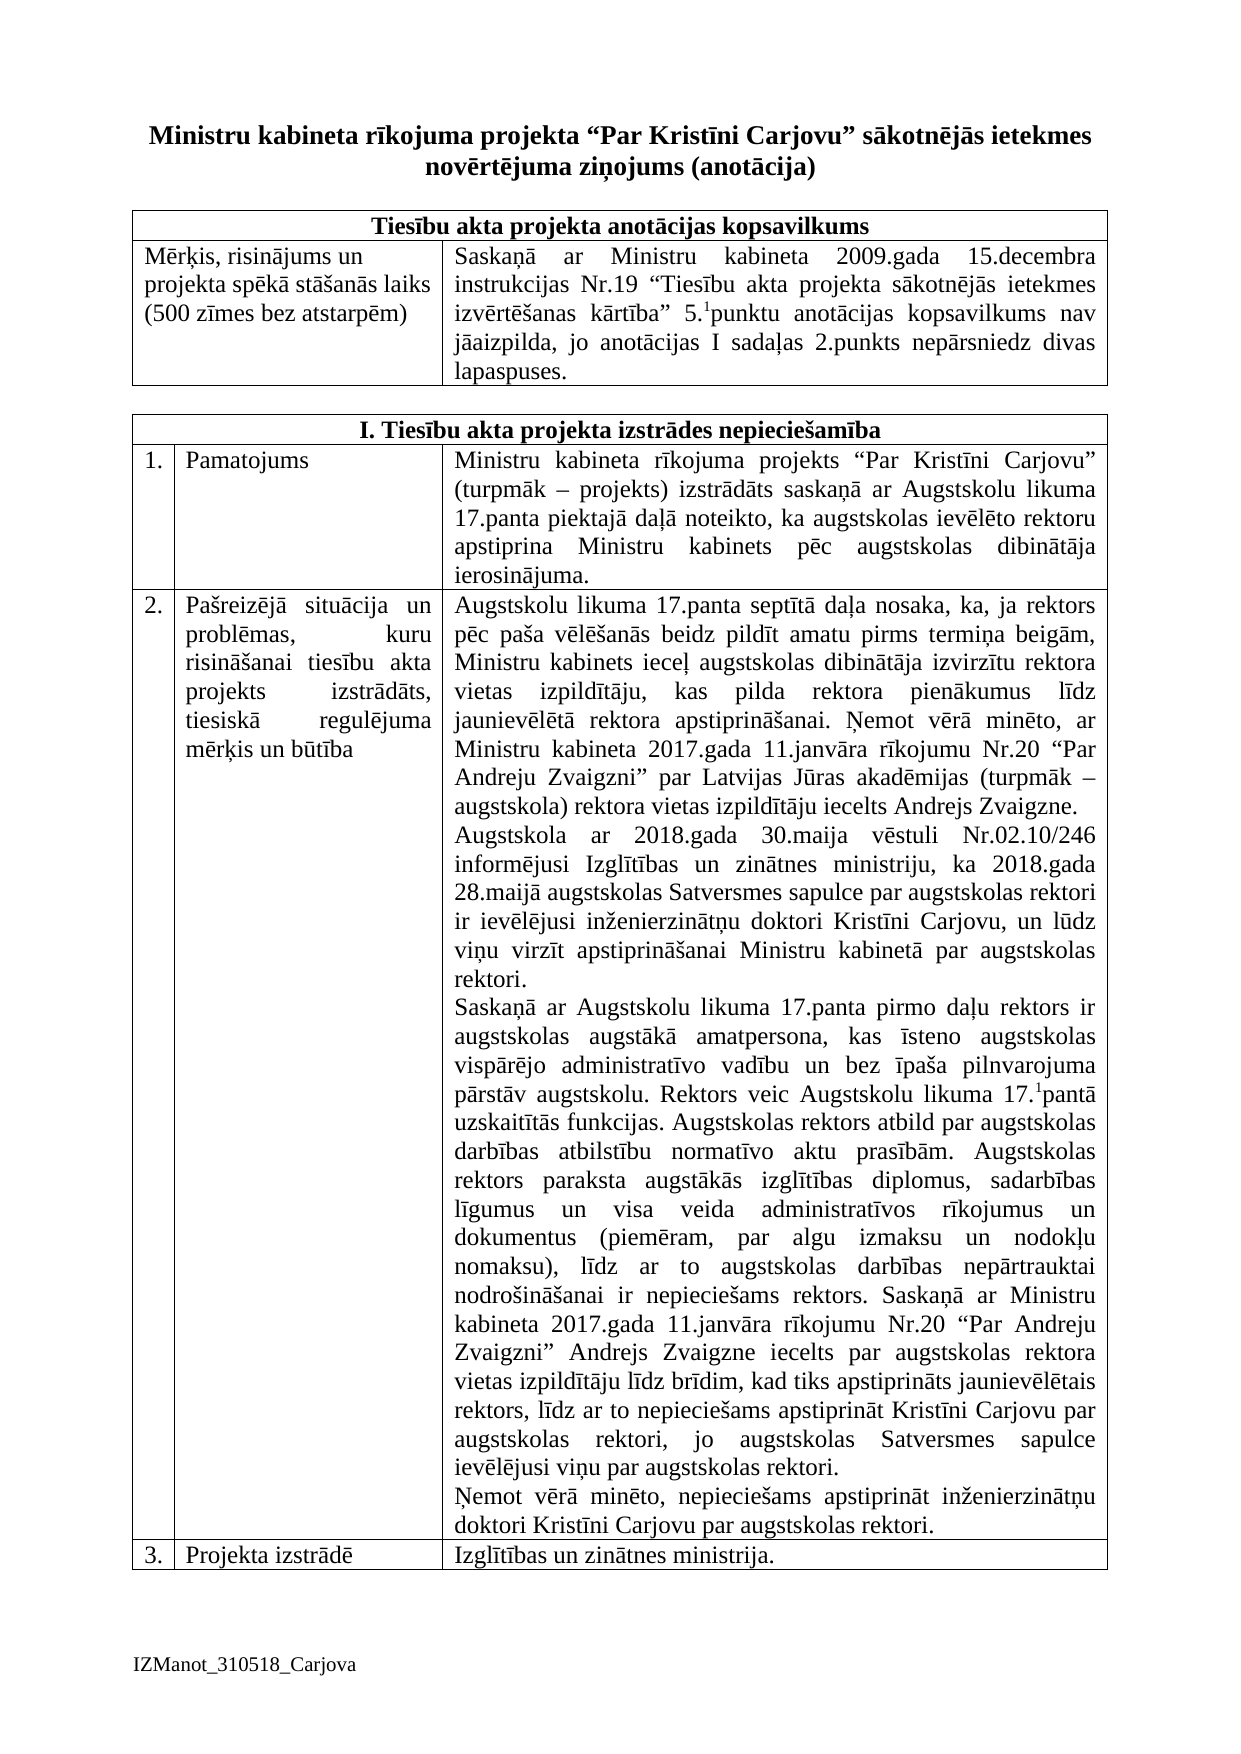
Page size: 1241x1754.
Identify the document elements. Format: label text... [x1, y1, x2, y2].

table_cell Pamatojums [175, 445, 442, 589]
table_cell Pašreizējā situācija un problēmas, kuru risināšanai tiesību akta projekts izstrādāts, tiesiskā regulējuma mērķis un būtība [175, 590, 442, 1539]
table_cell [443, 1540, 1107, 1568]
text Ministru kabineta rīkojuma projekta “Par Kristīni Carjovu” sākotnējās ietekmes novērtējuma ziņojums (anotācija) [133, 119, 1107, 181]
table_header Tiesību akta projekta anotācijas kopsavilkums [133, 211, 1107, 240]
table_cell 1. [133, 445, 174, 589]
table_cell Saskaņā ar Ministru kabineta 2009.gada 15.decembra instrukcijas Nr.19 “Tiesību akta projekta sākotnējās ietekmes izvērtēšanas kārtība” 5.1punktu anotācijas kopsavilkums nav jāaizpilda, jo anotācijas I sadaļas 2.punkts nepārsniedz divas lapaspuses. [443, 241, 1107, 384]
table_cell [175, 1540, 442, 1568]
table_cell Mērķis, risinājums un projekta spēkā stāšanās laiks (500 zīmes bez atstarpēm) [133, 241, 442, 384]
table_cell Ministru kabineta rīkojuma projekts “Par Kristīni Carjovu” (turpmāk – projekts) izstrādāts saskaņā ar Augstskolu likuma 17.panta piektajā daļā noteikto, ka augstskolas ievēlēto rektoru apstiprina Ministru kabinets pēc augstskolas dibinātāja ierosinājuma. [443, 445, 1107, 589]
table_cell 2. [133, 590, 174, 1539]
table_cell Augstskolu likuma 17.panta septītā daļa nosaka, ka, ja rektors pēc paša vēlēšanās beidz pildīt amatu pirms termiņa beigām, Ministru kabinets ieceļ augstskolas dibinātāja izvirzītu rektora vietas izpildītāju, kas pilda rektora pienākumus līdz jaunievēlētā rektora apstiprināšanai. Ņemot vērā minēto, ar Ministru kabineta 2017.gada 11.janvāra rīkojumu Nr.20 “Par Andreju Zvaigzni” par Latvijas Jūras akadēmijas (turpmāk – augstskola) rektora vietas izpildītāju iecelts Andrejs Zvaigzne. Augstskola ar 2018.gada 30.maija vēstuli Nr.02.10/246 informējusi Izglītības un zinātnes ministriju, ka 2018.gada 28.maijā augstskolas Satversmes sapulce par augstskolas rektori ir ievēlējusi inženierzinātņu doktori Kristīni Carjovu, un lūdz viņu virzīt apstiprināšanai Ministru kabinetā par augstskolas rektori. Saskaņā ar Augstskolu likuma 17.panta pirmo daļu rektors ir augstskolas augstākā amatpersona, kas īsteno augstskolas vispārējo administratīvo vadību un bez īpaša pilnvarojuma pārstāv augstskolu. Rektors veic Augstskolu likuma 17.1pantā uzskaitītās funkcijas. Augstskolas rektors atbild par augstskolas darbības atbilstību normatīvo aktu prasībām. Augstskolas rektors paraksta augstākās izglītības diplomus, sadarbības līgumus un visa veida administratīvos rīkojumus un dokumentus (piemēram, par algu izmaksu un nodokļu nomaksu), līdz ar to augstskolas darbības nepārtrauktai nodrošināšanai ir nepieciešams rektors. Saskaņā ar Ministru kabineta 2017.gada 11.janvāra rīkojumu Nr.20 “Par Andreju Zvaigzni” Andrejs Zvaigzne iecelts par augstskolas rektora vietas izpildītāju līdz brīdim, kad tiks apstiprināts jaunievēlētais rektors, līdz ar to nepieciešams apstiprināt Kristīni Carjovu par augstskolas rektori, jo augstskolas Satversmes sapulce ievēlējusi viņu par augstskolas rektori. Ņemot vērā minēto, nepieciešams apstiprināt inženierzinātņu doktori Kristīni Carjovu par augstskolas rektori. [443, 590, 1107, 1539]
table_header I. Tiesību akta projekta izstrādes nepieciešamība [133, 415, 1107, 444]
table_cell 3. [133, 1540, 174, 1568]
